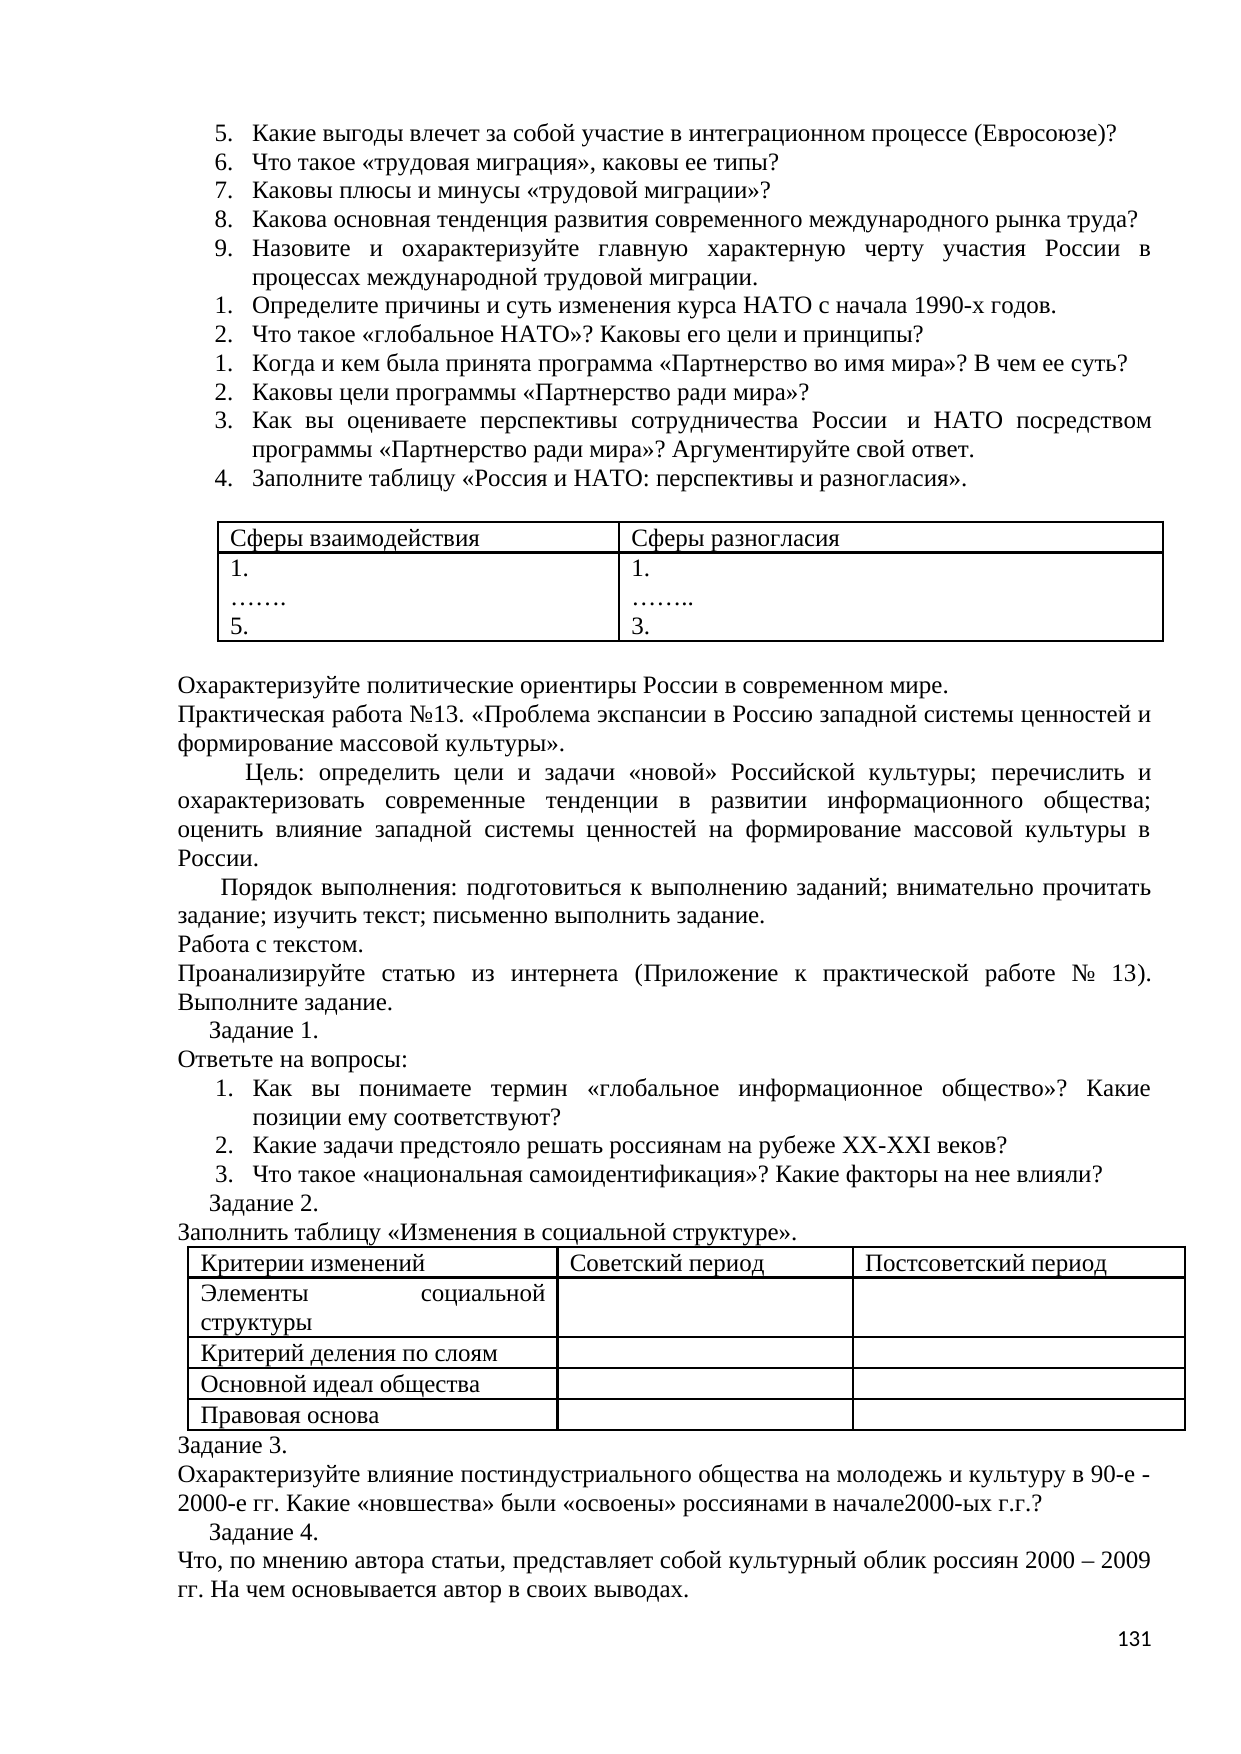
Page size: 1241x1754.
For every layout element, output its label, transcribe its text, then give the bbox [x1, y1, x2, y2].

text Работа с текстом. [177, 929, 1152, 958]
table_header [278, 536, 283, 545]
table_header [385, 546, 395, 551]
list Как вы понимаете термин «глобальное информационное общество»? Какие позиции ему соответствуют? [215, 1073, 1152, 1131]
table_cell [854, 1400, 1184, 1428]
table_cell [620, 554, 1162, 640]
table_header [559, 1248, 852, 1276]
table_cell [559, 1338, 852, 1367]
text Проанализируйте статью из интернета (Приложение к практической работе № 13). Выполните задание. [177, 958, 1152, 1016]
text Задание 2. [177, 1188, 1152, 1217]
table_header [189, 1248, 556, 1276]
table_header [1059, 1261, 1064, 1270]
text Охарактеризуйте политические ориентиры России в современном мире. [177, 671, 1152, 699]
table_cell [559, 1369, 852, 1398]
text Задание 4. [177, 1517, 1152, 1546]
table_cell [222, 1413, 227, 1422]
list Что такое «трудовая миграция», каковы ее типы? [214, 147, 1152, 176]
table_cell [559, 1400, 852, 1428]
list Когда и кем была принята программа «Партнерство во имя мира»? В чем ее суть? [214, 348, 1152, 377]
text Ответьте на вопросы: [177, 1044, 1152, 1073]
text Задание 3. [177, 1431, 1152, 1459]
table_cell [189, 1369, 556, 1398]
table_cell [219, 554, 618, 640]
list Определите причины и суть изменения курса НАТО с начала 1990-х годов. [214, 291, 1152, 319]
list Какие задачи предстояло решать россиянам на рубеже XX-XXI веков? [215, 1131, 1152, 1159]
list Что такое «глобальное НАТО»? Каковы его цели и принципы? [214, 319, 1152, 348]
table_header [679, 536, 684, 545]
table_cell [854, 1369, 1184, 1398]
text Охарактеризуйте влияние постиндустриального общества на молодежь и культуру в 90-е - 2000-е гг. Какие «новшества» были «освоены» россиянами в начале2000-ых г.г.? [177, 1459, 1152, 1517]
list Каковы цели программы «Партнерство ради мира»? [214, 377, 1152, 406]
list Какова основная тенденция развития современного международного рынка труда? [214, 204, 1152, 233]
list Каковы плюсы и минусы «трудовой миграции»? [214, 176, 1152, 204]
text Заполнить таблицу «Изменения в социальной структуре». [177, 1217, 1152, 1246]
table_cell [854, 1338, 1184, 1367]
list Что такое «национальная самоидентификация»? Какие факторы на нее влияли? [215, 1159, 1152, 1188]
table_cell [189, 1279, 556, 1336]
text Практическая работа №13. «Проблема экспансии в Россию западной системы ценностей и формирование массовой культуры». [177, 699, 1152, 757]
text Цель: определить цели и задачи «новой» Российской культуры; перечислить и охарактеризовать современные тенденции в развитии информационного общества; оценить влияние западной системы ценностей на формирование массовой культуры в России. [177, 757, 1152, 872]
list Заполните таблицу «Россия и НАТО: перспективы и разногласия». [214, 463, 1152, 492]
list Какие выгоды влечет за собой участие в интеграционном процессе (Евросоюзе)? [214, 118, 1152, 147]
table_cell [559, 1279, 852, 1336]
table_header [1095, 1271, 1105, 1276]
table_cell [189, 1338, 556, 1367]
text Что, по мнению автора статьи, представляет собой культурный облик россиян 2000 – 2009 гг. На чем основывается автор в своих выводах. [177, 1546, 1152, 1603]
text Задание 1. [177, 1016, 1152, 1044]
list Как вы оцениваете перспективы сотрудничества России и НАТО посредством программы «Партнерство ради мира»? Аргументируйте свой ответ. [214, 406, 1152, 463]
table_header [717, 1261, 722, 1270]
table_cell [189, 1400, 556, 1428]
list Назовите и охарактеризуйте главную характерную черту участия России в процессах международной трудовой миграции. [214, 233, 1152, 291]
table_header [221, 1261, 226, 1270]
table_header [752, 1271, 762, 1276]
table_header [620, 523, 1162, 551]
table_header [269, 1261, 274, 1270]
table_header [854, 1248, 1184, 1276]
text Порядок выполнения: подготовиться к выполнению заданий; внимательно прочитать задание; изучить текст; письменно выполнить задание. [177, 872, 1152, 929]
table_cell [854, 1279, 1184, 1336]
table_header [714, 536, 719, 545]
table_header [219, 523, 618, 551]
